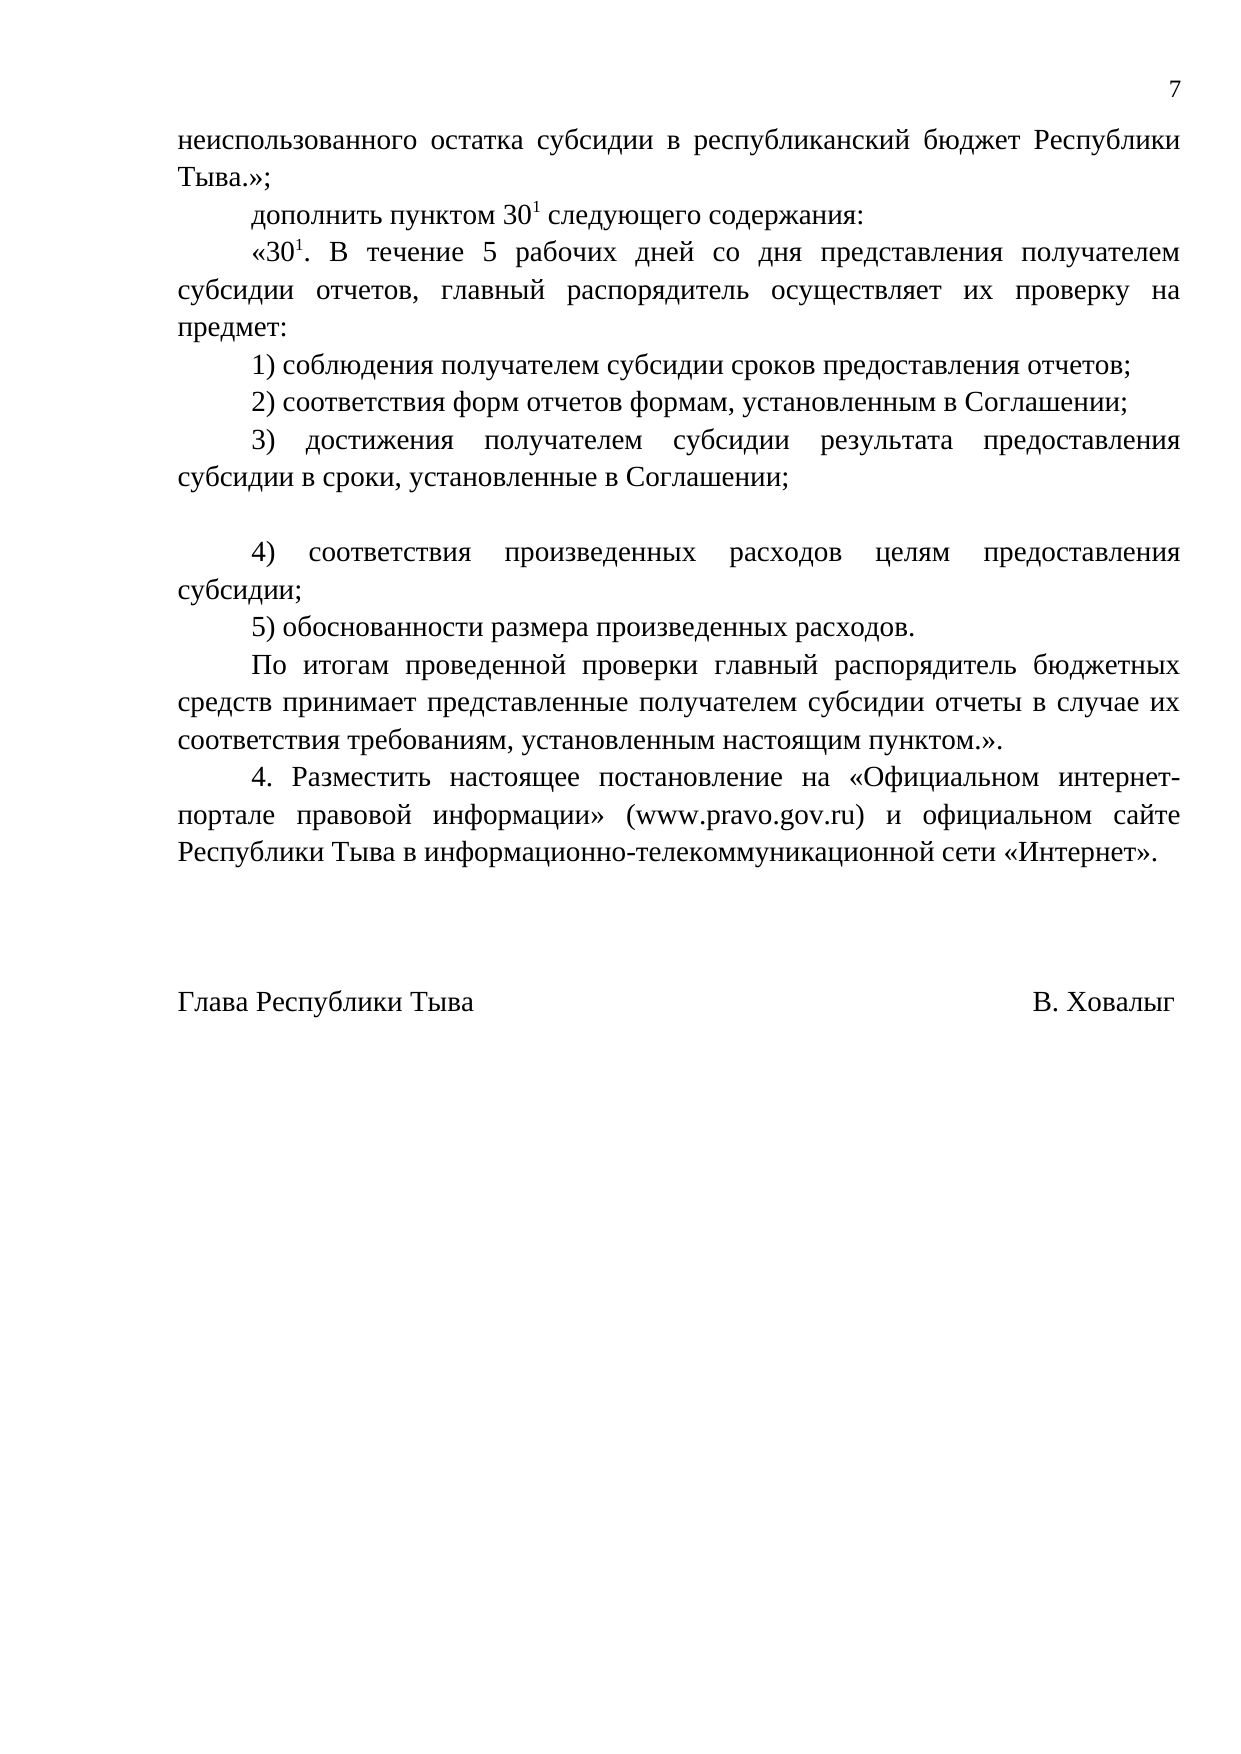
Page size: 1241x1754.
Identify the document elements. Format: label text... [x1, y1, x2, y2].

text «301. В течение 5 рабочих дней со дня представления получателем субсидии отчетов, главный распорядитель осуществляет их проверку на предмет: [177, 231, 1181, 343]
text 4) соответствия произведенных расходов целям предоставления субсидии; [177, 531, 1181, 606]
text 1) соблюдения получателем субсидии сроков предоставления отчетов; [177, 343, 1181, 381]
text 5) обоснованности размера произведенных расходов. [177, 606, 1181, 643]
text По итогам проведенной проверки главный распорядитель бюджетных средств принимает представленные получателем субсидии отчеты в случае их соответствия требованиям, установленным настоящим пунктом.». [177, 643, 1181, 756]
text 3) достижения получателем субсидии результата предоставления субсидии в сроки, установленные в Соглашении; [177, 418, 1181, 493]
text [177, 118, 1181, 193]
text 4. Разместить настоящее постановление на «Официальном интернет-портале правовой информации» (www.pravo.gov.ru) и официальном сайте Республики Тыва в информационно-телекоммуникационной сети «Интернет». [177, 756, 1181, 868]
text дополнить пунктом 301 следующего содержания: [177, 193, 1181, 231]
text Глава Республики Тыва В. Ховалыг [177, 981, 1181, 1018]
text 2) соответствия форм отчетов формам, установленным в Соглашении; [177, 381, 1181, 418]
